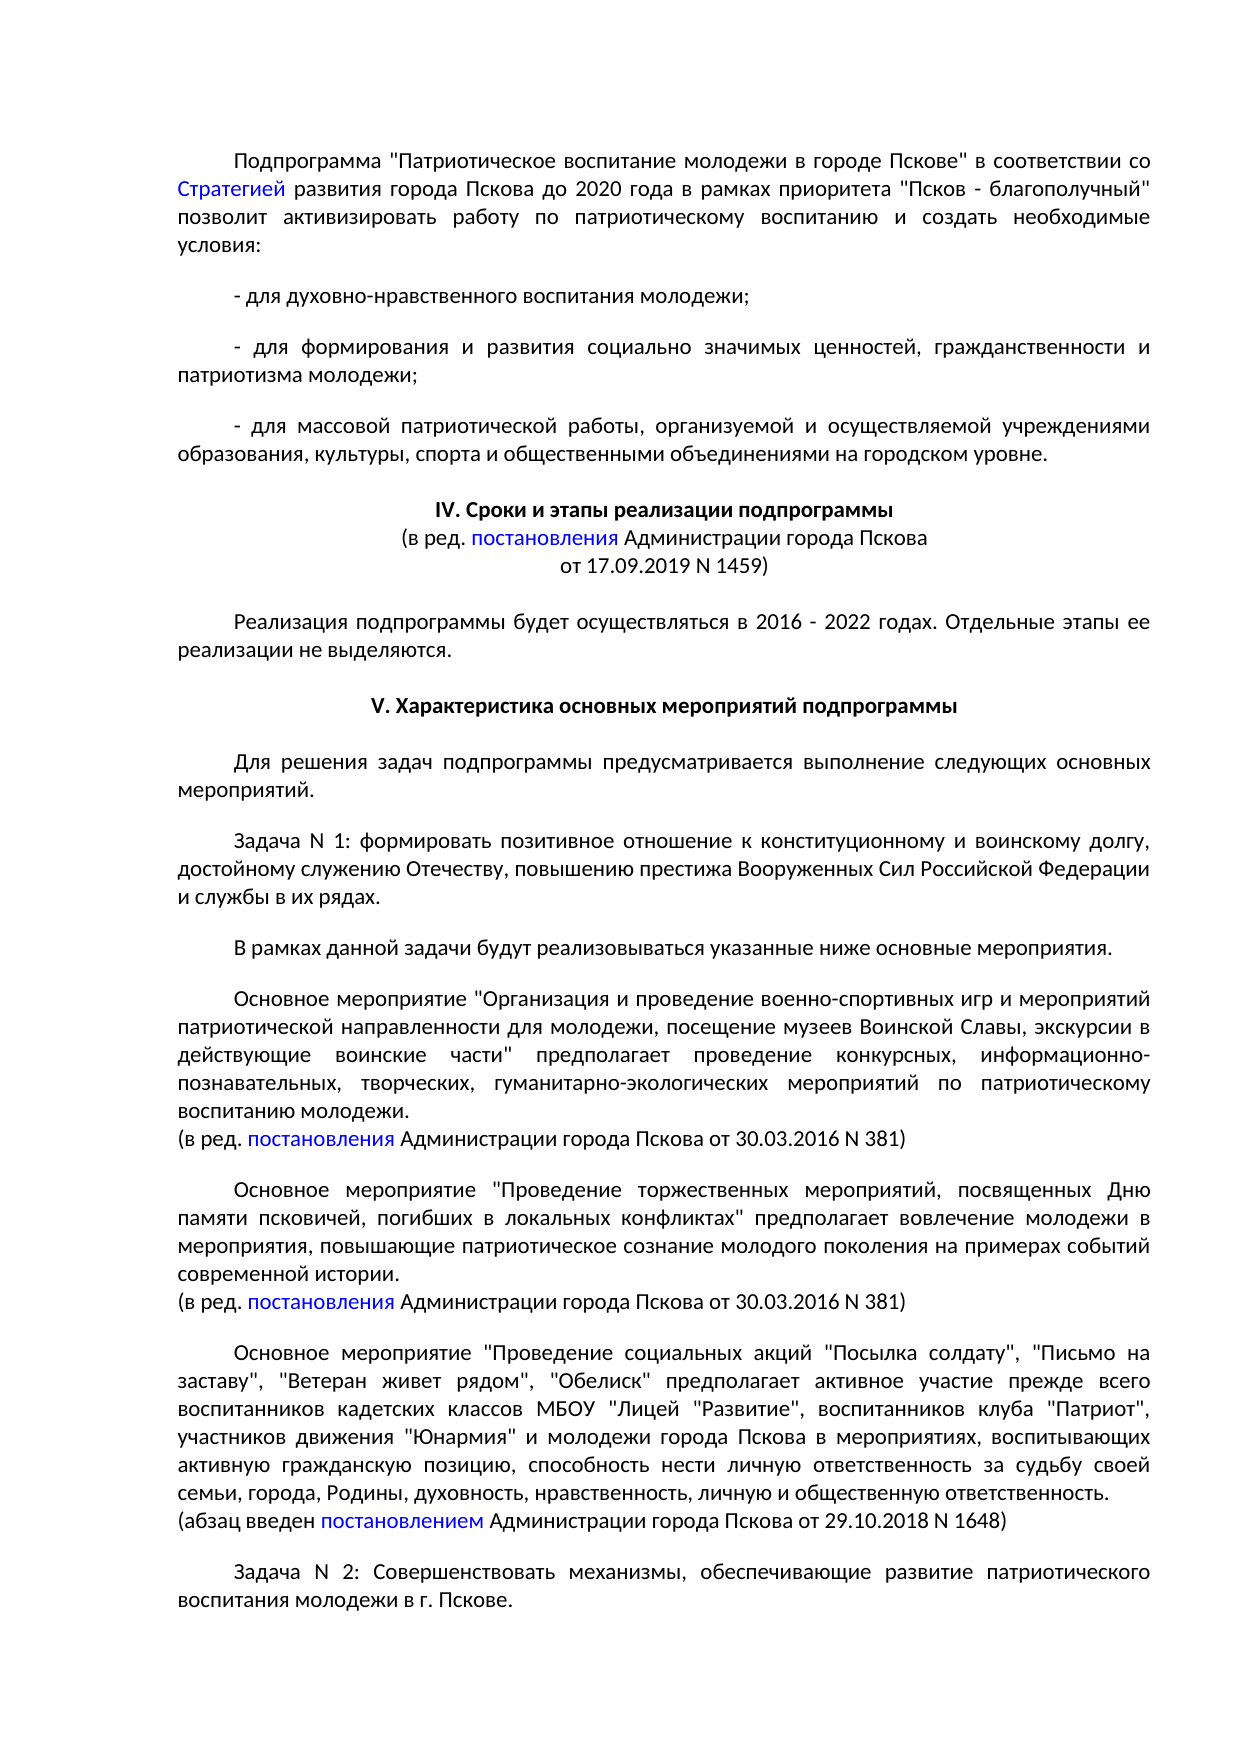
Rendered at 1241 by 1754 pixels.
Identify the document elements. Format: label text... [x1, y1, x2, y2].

text - для формирования и развития социально значимых ценностей, гражданственности и патриотизма молодежи; [177, 332, 1152, 388]
text В рамках данной задачи будут реализовываться указанные ниже основные мероприятия. [177, 933, 1152, 961]
text Основное мероприятие "Организация и проведение военно-спортивных игр и мероприятий патриотической направленности для молодежи, посещение музеев Воинской Славы, экскурсии в действующие воинские части" предполагает проведение конкурсных, информационно-познавательных, творческих, гуманитарно-экологических мероприятий по патриотическому воспитанию молодежи. [177, 984, 1152, 1124]
title V. Характеристика основных мероприятий подпрограммы [177, 691, 1152, 719]
text (абзац введен постановлением Администрации города Пскова от 29.10.2018 N 1648) [177, 1506, 1152, 1534]
text - для духовно-нравственного воспитания молодежи; [177, 281, 1152, 309]
text (в ред. постановления Администрации города Пскова от 30.03.2016 N 381) [177, 1124, 1152, 1152]
text (в ред. постановления Администрации города Пскова от 30.03.2016 N 381) [177, 1287, 1152, 1315]
text Подпрограмма "Патриотическое воспитание молодежи в городе Пскове" в соответствии со Стратегией развития города Пскова до 2020 года в рамках приоритета "Псков - благополучный" позволит активизировать работу по патриотическому воспитанию и создать необходимые условия: [177, 146, 1152, 258]
text Задача N 1: формировать позитивное отношение к конституционному и воинскому долгу, достойному служению Отечеству, повышению престижа Вооруженных Сил Российской Федерации и службы в их рядах. [177, 826, 1152, 910]
text Основное мероприятие "Проведение торжественных мероприятий, посвященных Дню памяти псковичей, погибших в локальных конфликтах" предполагает вовлечение молодежи в мероприятия, повышающие патриотическое сознание молодого поколения на примерах событий современной истории. [177, 1175, 1152, 1287]
text (в ред. постановления Администрации города Пскова [177, 523, 1152, 551]
text - для массовой патриотической работы, организуемой и осуществляемой учреждениями образования, культуры, спорта и общественными объединениями на городском уровне. [177, 411, 1152, 467]
text Для решения задач подпрограммы предусматривается выполнение следующих основных мероприятий. [177, 747, 1152, 803]
title IV. Сроки и этапы реализации подпрограммы [177, 495, 1152, 523]
text Реализация подпрограммы будет осуществляться в 2016 - 2022 годах. Отдельные этапы ее реализации не выделяются. [177, 607, 1152, 663]
text от 17.09.2019 N 1459) [177, 551, 1152, 579]
text Задача N 2: Совершенствовать механизмы, обеспечивающие развитие патриотического воспитания молодежи в г. Пскове. [177, 1557, 1152, 1613]
text Основное мероприятие "Проведение социальных акций "Посылка солдату", "Письмо на заставу", "Ветеран живет рядом", "Обелиск" предполагает активное участие прежде всего воспитанников кадетских классов МБОУ "Лицей "Развитие", воспитанников клуба "Патриот", участников движения "Юнармия" и молодежи города Пскова в мероприятиях, воспитывающих активную гражданскую позицию, способность нести личную ответственность за судьбу своей семьи, города, Родины, духовность, нравственность, личную и общественную ответственность. [177, 1338, 1152, 1506]
